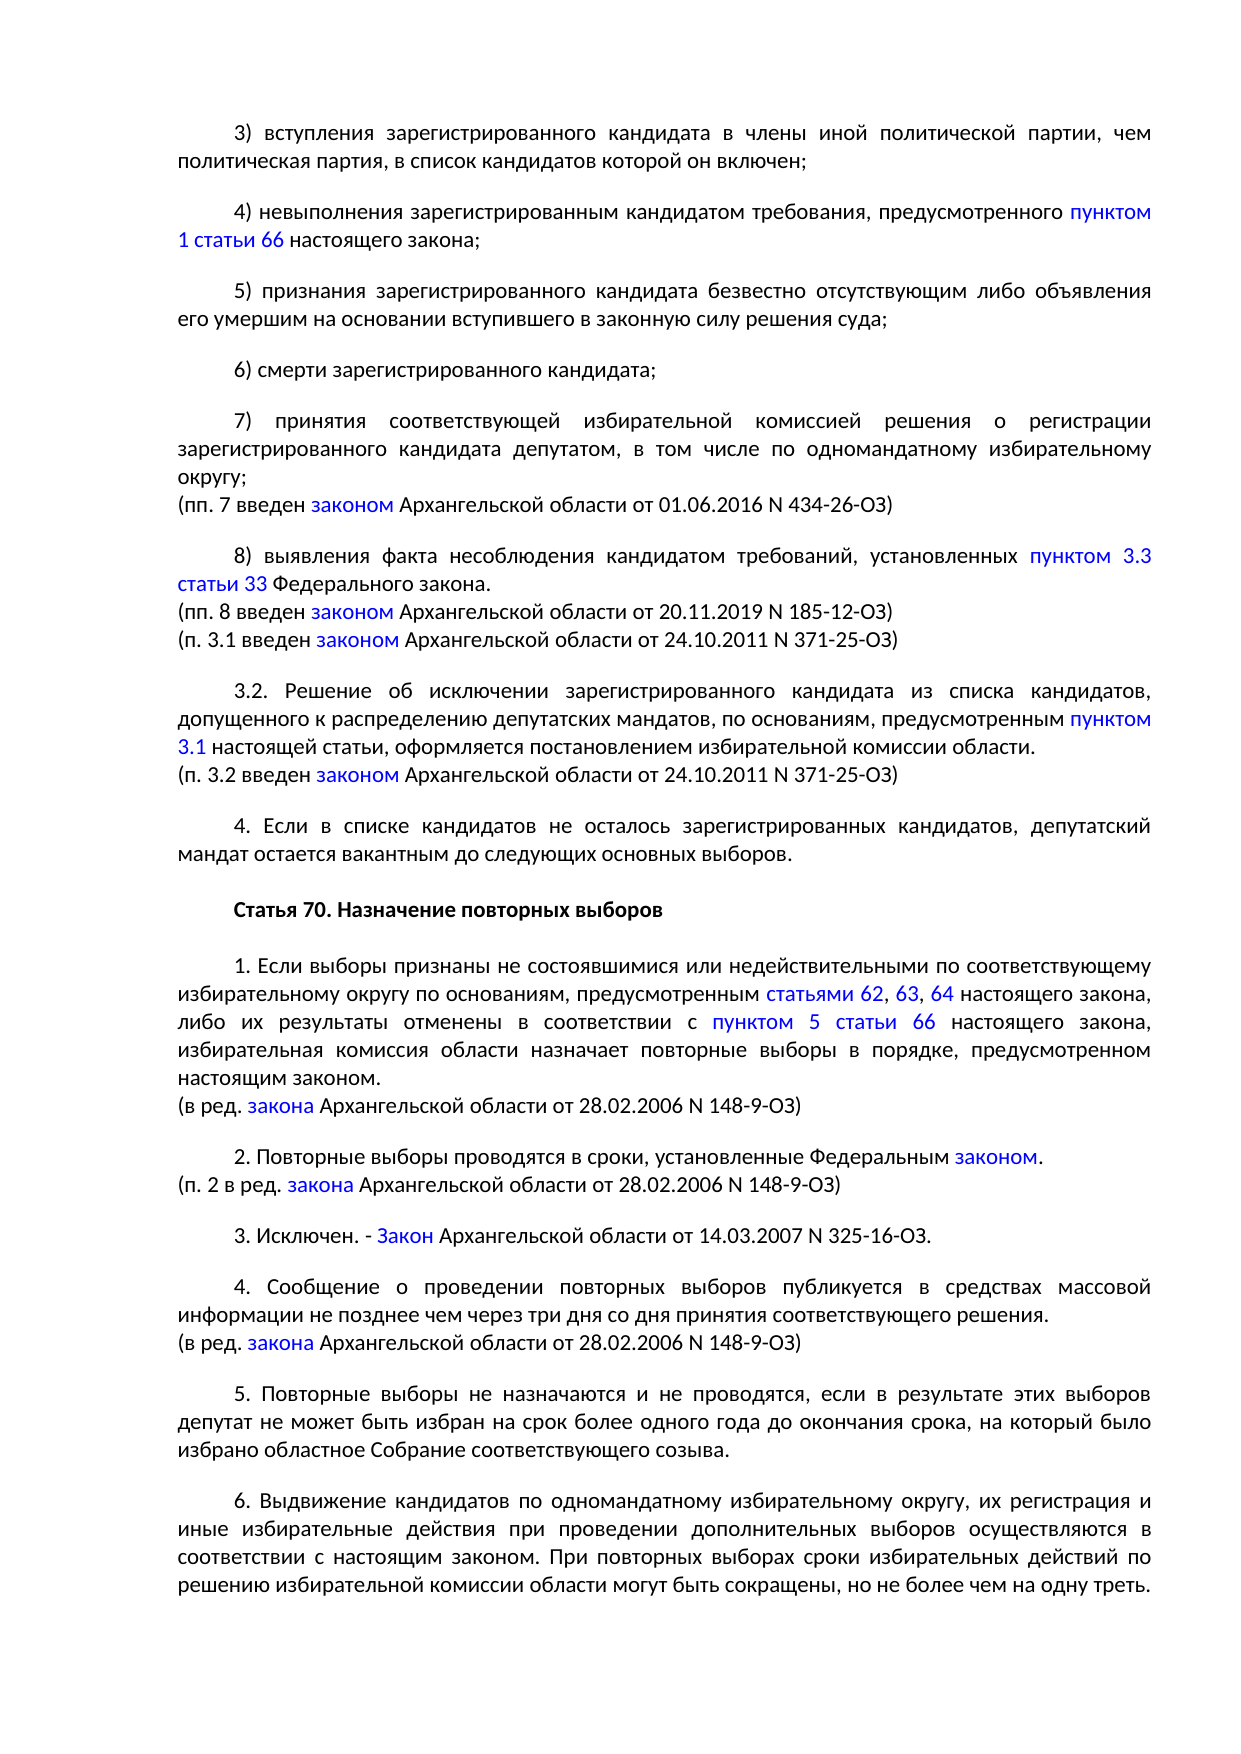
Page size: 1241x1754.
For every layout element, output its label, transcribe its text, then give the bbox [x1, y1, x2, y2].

text 3. Исключен. - Закон Архангельской области от 14.03.2007 N 325-16-ОЗ. [177, 1221, 1152, 1249]
text 1. Если выборы признаны не состоявшимися или недействительными по соответствующему избирательному округу по основаниям, предусмотренным статьями 62, 63, 64 настоящего закона, либо их результаты отменены в соответствии с пунктом 5 статьи 66 настоящего закона, избирательная комиссия области назначает повторные выборы в порядке, предусмотренном настоящим законом. [177, 951, 1152, 1091]
text 6. Выдвижение кандидатов по одномандатному избирательному округу, их регистрация и иные избирательные действия при проведении дополнительных выборов осуществляются в соответствии с настоящим законом. При повторных выборах сроки избирательных действий по решению избирательной комиссии области могут быть сокращены, но не более чем на одну треть. [177, 1486, 1152, 1598]
text (в ред. закона Архангельской области от 28.02.2006 N 148-9-ОЗ) [177, 1091, 1152, 1119]
text (п. 3.2 введен законом Архангельской области от 24.10.2011 N 371-25-ОЗ) [177, 760, 1152, 788]
text (п. 2 в ред. закона Архангельской области от 28.02.2006 N 148-9-ОЗ) [177, 1170, 1152, 1198]
text 5) признания зарегистрированного кандидата безвестно отсутствующим либо объявления его умершим на основании вступившего в законную силу решения суда; [177, 276, 1152, 332]
text 6) смерти зарегистрированного кандидата; [177, 355, 1152, 383]
text 4. Сообщение о проведении повторных выборов публикуется в средствах массовой информации не позднее чем через три дня со дня принятия соответствующего решения. [177, 1272, 1152, 1328]
text 4) невыполнения зарегистрированным кандидатом требования, предусмотренного пунктом 1 статьи 66 настоящего закона; [177, 197, 1152, 253]
text 5. Повторные выборы не назначаются и не проводятся, если в результате этих выборов депутат не может быть избран на срок более одного года до окончания срока, на который было избрано областное Собрание соответствующего созыва. [177, 1379, 1152, 1463]
text (п. 3.1 введен законом Архангельской области от 24.10.2011 N 371-25-ОЗ) [177, 625, 1152, 653]
title Статья 70. Назначение повторных выборов [177, 895, 1152, 923]
text 8) выявления факта несоблюдения кандидатом требований, установленных пунктом 3.3 статьи 33 Федерального закона. [177, 541, 1152, 597]
text 7) принятия соответствующей избирательной комиссией решения о регистрации зарегистрированного кандидата депутатом, в том числе по одномандатному избирательному округу; [177, 406, 1152, 490]
text 3) вступления зарегистрированного кандидата в члены иной политической партии, чем политическая партия, в список кандидатов которой он включен; [177, 118, 1152, 174]
text 2. Повторные выборы проводятся в сроки, установленные Федеральным законом. [177, 1142, 1152, 1170]
text (в ред. закона Архангельской области от 28.02.2006 N 148-9-ОЗ) [177, 1328, 1152, 1356]
text (пп. 8 введен законом Архангельской области от 20.11.2019 N 185-12-ОЗ) [177, 597, 1152, 625]
text (пп. 7 введен законом Архангельской области от 01.06.2016 N 434-26-ОЗ) [177, 490, 1152, 518]
text 4. Если в списке кандидатов не осталось зарегистрированных кандидатов, депутатский мандат остается вакантным до следующих основных выборов. [177, 811, 1152, 867]
text 3.2. Решение об исключении зарегистрированного кандидата из списка кандидатов, допущенного к распределению депутатских мандатов, по основаниям, предусмотренным пунктом 3.1 настоящей статьи, оформляется постановлением избирательной комиссии области. [177, 676, 1152, 760]
